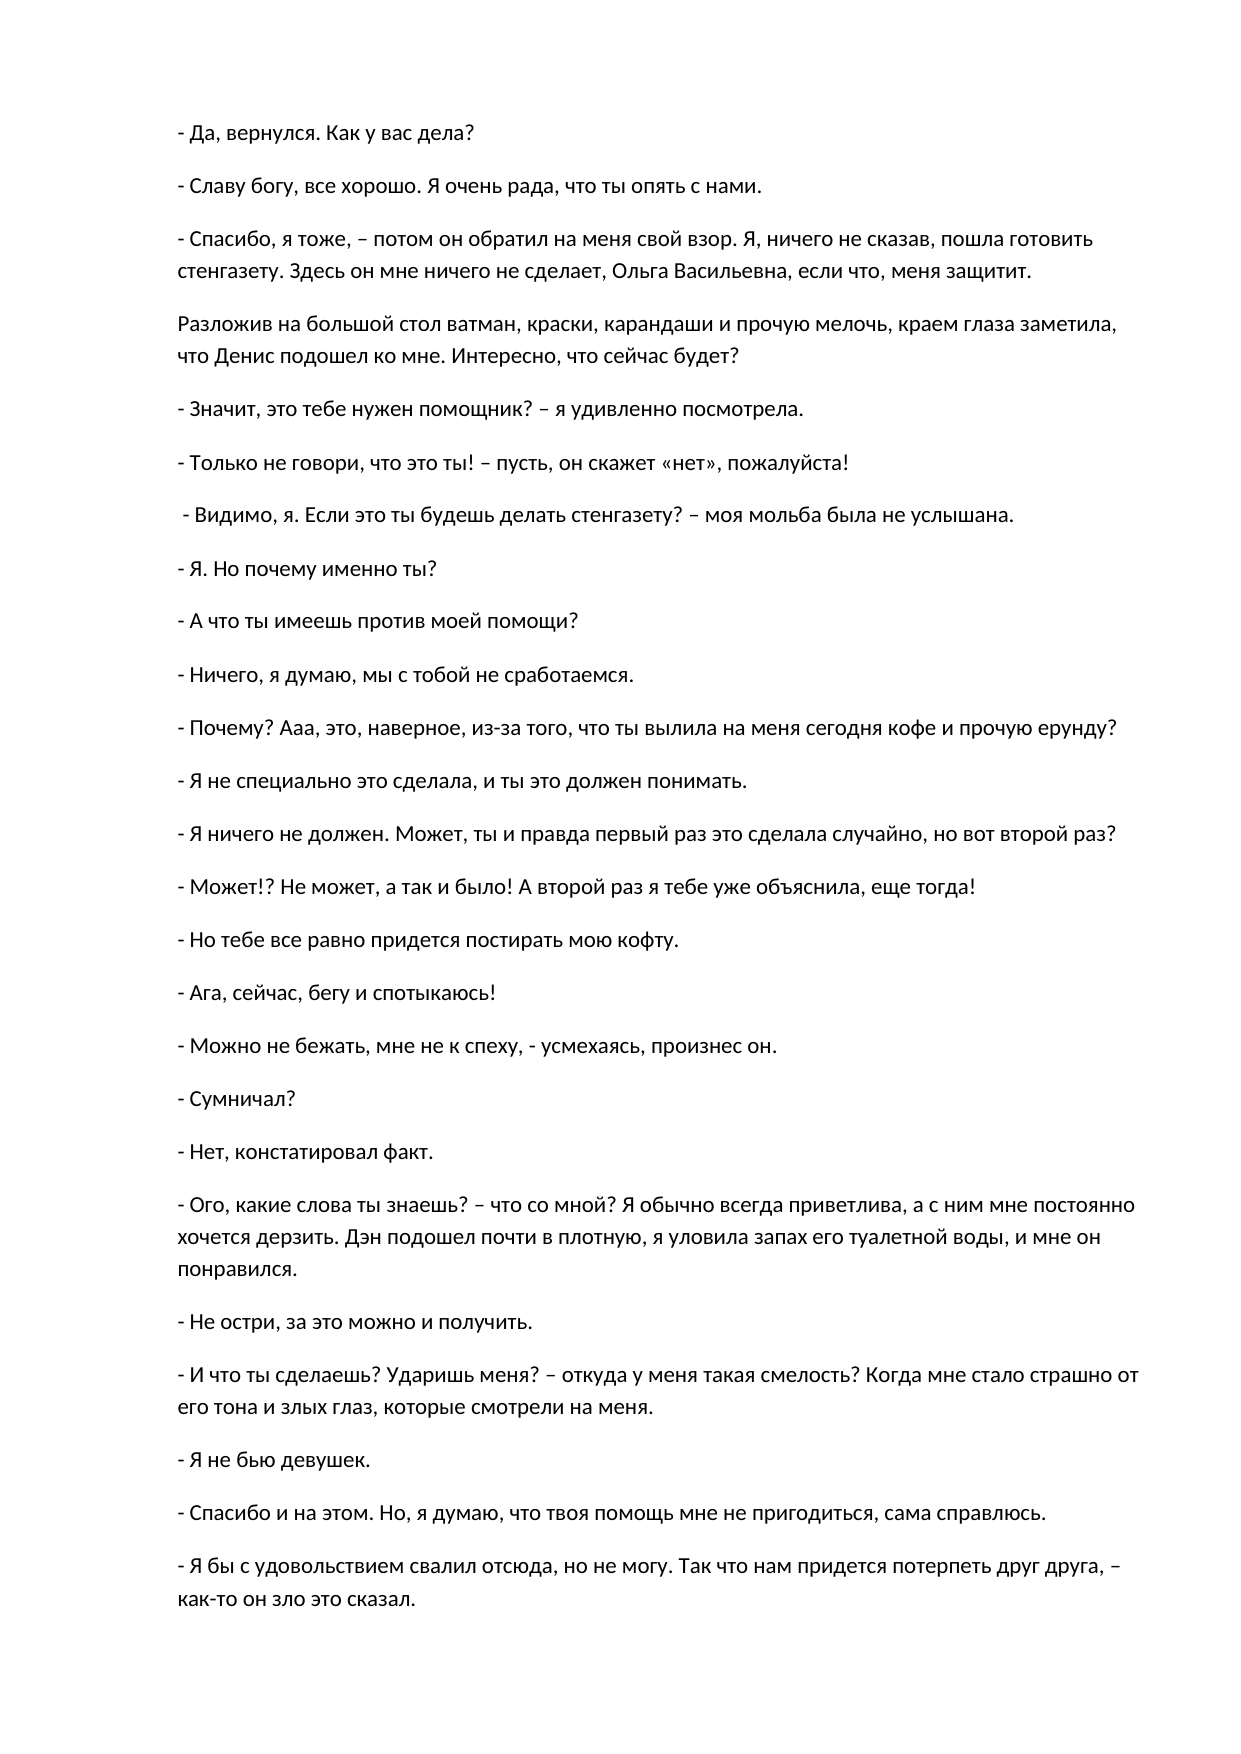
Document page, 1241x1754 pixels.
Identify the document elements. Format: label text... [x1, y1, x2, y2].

text - Ого, какие слова ты знаешь? – что со мной? Я обычно всегда приветлива, а с ним мне постоянно хочется дерзить. Дэн подошел почти в плотную, я уловила запах его туалетной воды, и мне он понравился. [177, 1190, 1152, 1282]
text - Я ничего не должен. Может, ты и правда первый раз это сделала случайно, но вот второй раз? [177, 819, 1152, 847]
text - Нет, констатировал факт. [177, 1137, 1152, 1165]
text - Да, вернулся. Как у вас дела? [177, 118, 1152, 146]
text - Не остри, за это можно и получить. [177, 1307, 1152, 1335]
text Разложив на большой стол ватман, краски, карандаши и прочую мелочь, краем глаза заметила, что Денис подошел ко мне. Интересно, что сейчас будет? [177, 309, 1152, 369]
text - А что ты имеешь против моей помощи? [177, 607, 1152, 635]
text - Может!? Не может, а так и было! А второй раз я тебе уже объяснила, еще тогда! [177, 872, 1152, 900]
text - Видимо, я. Если это ты будешь делать стенгазету? – моя мольба была не услышана. [177, 501, 1152, 529]
text - Спасибо и на этом. Но, я думаю, что твоя помощь мне не пригодиться, сама справлюсь. [177, 1498, 1152, 1527]
text - Я не специально это сделала, и ты это должен понимать. [177, 766, 1152, 794]
text - Значит, это тебе нужен помощник? – я удивленно посмотрела. [177, 394, 1152, 423]
text - И что ты сделаешь? Ударишь меня? – откуда у меня такая смелость? Когда мне стало страшно от его тона и злых глаз, которые смотрели на меня. [177, 1360, 1152, 1421]
text - Ага, сейчас, бегу и спотыкаюсь! [177, 978, 1152, 1006]
text - Можно не бежать, мне не к спеху, - усмехаясь, произнес он. [177, 1031, 1152, 1059]
text - Сумничал? [177, 1084, 1152, 1112]
text - Я. Но почему именно ты? [177, 554, 1152, 582]
text - Спасибо, я тоже, – потом он обратил на меня свой взор. Я, ничего не сказав, пошла готовить стенгазету. Здесь он мне ничего не сделает, Ольга Васильевна, если что, меня защитит. [177, 224, 1152, 284]
text - Я бы с удовольствием свалил отсюда, но не могу. Так что нам придется потерпеть друг друга, – как-то он зло это сказал. [177, 1552, 1152, 1612]
text - Славу богу, все хорошо. Я очень рада, что ты опять с нами. [177, 171, 1152, 199]
text - Только не говори, что это ты! – пусть, он скажет «нет», пожалуйста! [177, 448, 1152, 476]
text - Ничего, я думаю, мы с тобой не сработаемся. [177, 660, 1152, 688]
text - Я не бью девушек. [177, 1446, 1152, 1473]
text - Но тебе все равно придется постирать мою кофту. [177, 925, 1152, 953]
text - Почему? Ааа, это, наверное, из-за того, что ты вылила на меня сегодня кофе и прочую ерунду? [177, 713, 1152, 741]
